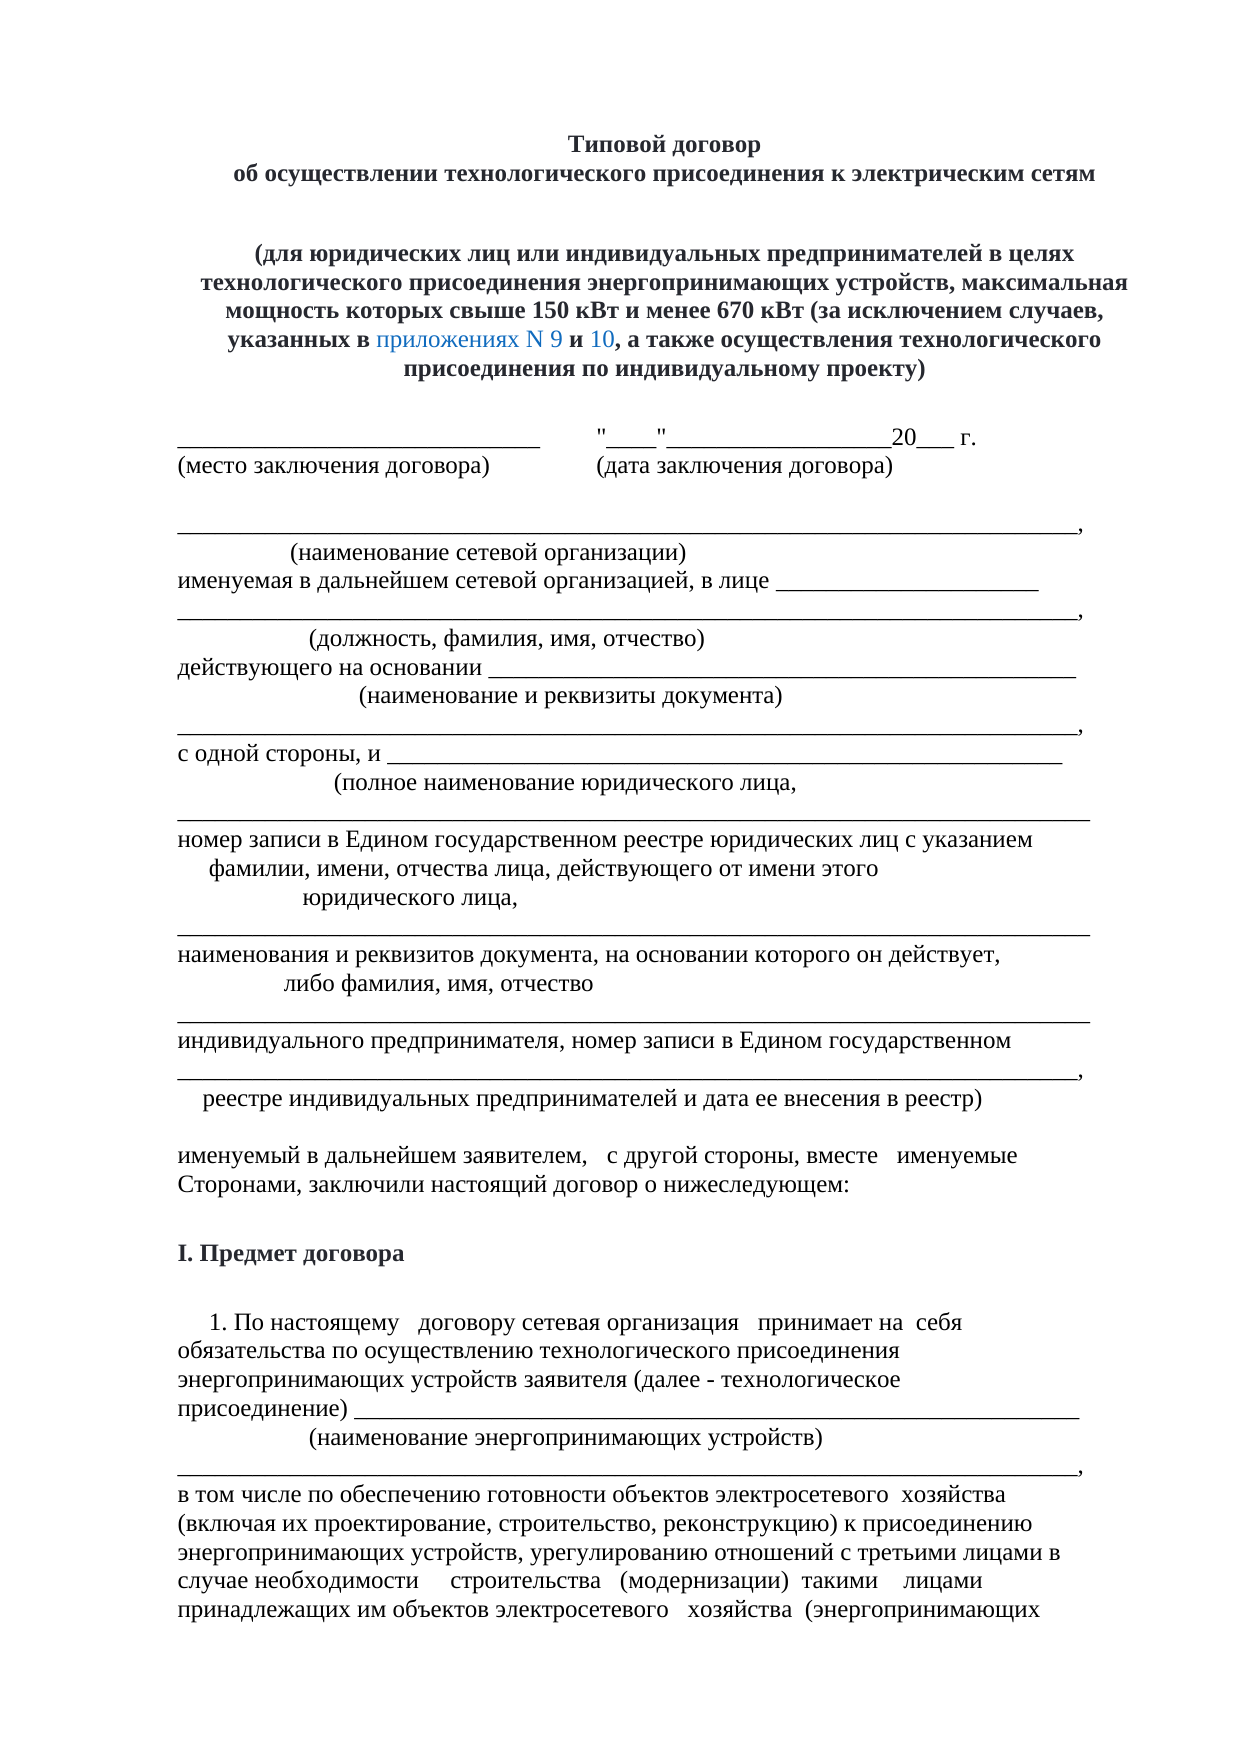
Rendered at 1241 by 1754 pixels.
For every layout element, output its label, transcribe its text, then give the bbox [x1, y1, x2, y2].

text присоединение) __________________________________________________________ [177, 1393, 1152, 1422]
text ________________________________________________________________________, [177, 508, 1152, 537]
text индивидуального предпринимателя, номер записи в Едином государственном [177, 1026, 1152, 1054]
text (включая их проектирование, строительство, реконструкцию) к присоединению [177, 1508, 1152, 1537]
text именуемая в дальнейшем сетевой организацией, в лице _____________________ [177, 566, 1152, 594]
text _________________________________________________________________________ [177, 796, 1152, 824]
text ________________________________________________________________________, [177, 709, 1152, 738]
text _________________________________________________________________________ [177, 997, 1152, 1026]
text _________________________________________________________________________ [177, 911, 1152, 939]
text обязательства по осуществлению технологического присоединения [177, 1336, 1152, 1364]
text (для юридических лиц или индивидуальных предпринимателей в целях технологического присоединения энергопринимающих устройств, максимальная мощность которых свыше 150 кВт и менее 670 кВт (за исключением случаев, указанных в приложениях N 9 и 10, а также осуществления технологического присоединения по индивидуальному проекту) [177, 238, 1152, 382]
text 1. По настоящему договору сетевая организация принимает на себя [177, 1307, 1152, 1336]
text ________________________________________________________________________, [177, 1451, 1152, 1479]
text в том числе по обеспечению готовности объектов электросетевого хозяйства [177, 1479, 1152, 1508]
text _____________________________ "____"__________________20___ г. [177, 422, 1152, 451]
text (место заключения договора) (дата заключения договора) [177, 451, 1152, 479]
text реестре индивидуальных предпринимателей и дата ее внесения в реестр) [177, 1083, 1152, 1112]
text действующего на основании _______________________________________________ [177, 652, 1152, 681]
text с одной стороны, и ______________________________________________________ [177, 738, 1152, 767]
text либо фамилия, имя, отчество [177, 968, 1152, 997]
text Типовой договор об осуществлении технологического присоединения к электрическим сетям [177, 129, 1152, 187]
text принадлежащих им объектов электросетевого хозяйства (энергопринимающих [177, 1594, 1152, 1623]
text (полное наименование юридического лица, [177, 767, 1152, 796]
text ________________________________________________________________________, [177, 1054, 1152, 1083]
text именуемый в дальнейшем заявителем, с другой стороны, вместе именуемые [177, 1141, 1152, 1169]
text (должность, фамилия, имя, отчество) [177, 623, 1152, 652]
text энергопринимающих устройств, урегулированию отношений с третьими лицами в [177, 1537, 1152, 1566]
text ________________________________________________________________________, [177, 594, 1152, 623]
text I. Предмет договора [177, 1238, 1152, 1267]
text номер записи в Едином государственном реестре юридических лиц с указанием [177, 824, 1152, 853]
text наименования и реквизитов документа, на основании которого он действует, [177, 939, 1152, 968]
text (наименование и реквизиты документа) [177, 681, 1152, 709]
text энергопринимающих устройств заявителя (далее - технологическое [177, 1364, 1152, 1393]
text Сторонами, заключили настоящий договор о нижеследующем: [177, 1169, 1152, 1198]
text юридического лица, [177, 882, 1152, 911]
text фамилии, имени, отчества лица, действующего от имени этого [177, 853, 1152, 882]
text (наименование энергопринимающих устройств) [177, 1422, 1152, 1451]
text (наименование сетевой организации) [177, 537, 1152, 566]
text случае необходимости строительства (модернизации) такими лицами [177, 1566, 1152, 1594]
